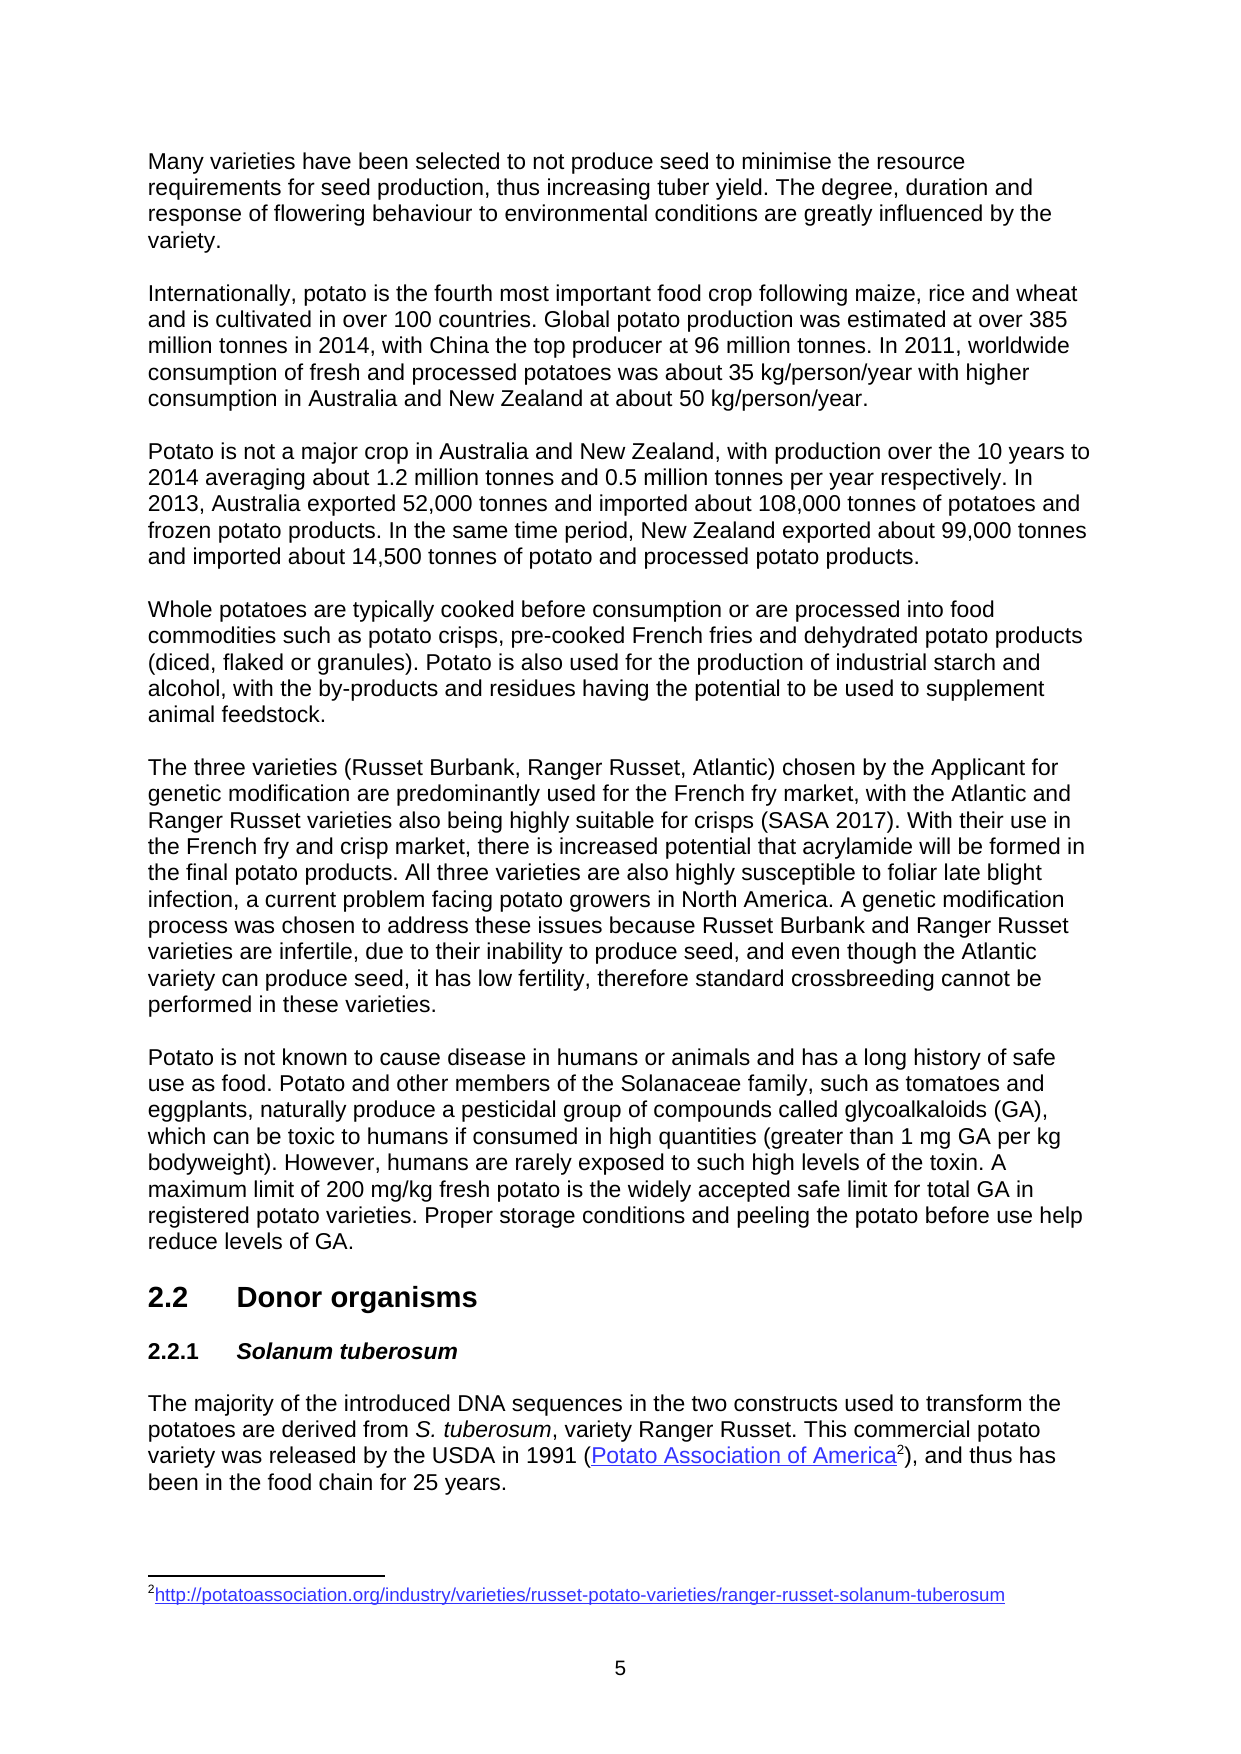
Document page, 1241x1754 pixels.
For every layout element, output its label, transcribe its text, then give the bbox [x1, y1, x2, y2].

text Potato is not a major crop in Australia and New Zealand, with production over the 10 years to 2014 averaging about 1.2 million tonnes and 0.5 million tonnes per year respectively. In 2013, Australia exported 52,000 tonnes and imported about 108,000 tonnes of potatoes and frozen potato products. In the same time period, New Zealand exported about 99,000 tonnes and imported about 14,500 tonnes of potato and processed potato products. [148, 438, 1092, 569]
text The majority of the introduced DNA sequences in the two constructs used to transform the potatoes are derived from S. tuberosum, variety Ranger Russet. This commercial potato variety was released by the USDA in 1991 (Potato Association of America), and thus has been in the food chain for 25 years. [148, 1389, 1092, 1495]
subtitle 2.2.1 Solanum tuberosum [148, 1338, 1092, 1364]
text Whole potatoes are typically cooked before consumption or are processed into food commodities such as potato crisps, pre-cooked French fries and dehydrated potato products (diced, flaked or granules). Potato is also used for the production of industrial starch and alcohol, with the by-products and residues having the potential to be used to supplement animal feedstock. [148, 596, 1092, 727]
text The three varieties (Russet Burbank, Ranger Russet, Atlantic) chosen by the Applicant for genetic modification are predominantly used for the French fry market, with the Atlantic and Ranger Russet varieties also being highly suitable for crisps (SASA 2017). With their use in the French fry and crisp market, there is increased potential that acrylamide will be formed in the final potato products. All three varieties are also highly susceptible to foliar late blight infection, a current problem facing potato growers in North America. A genetic modification process was chosen to address these issues because Russet Burbank and Ranger Russet varieties are infertile, due to their inability to produce seed, and even though the Atlantic variety can produce seed, it has low fertility, therefore standard crossbreeding cannot be performed in these varieties. [148, 754, 1092, 1017]
text Internationally, potato is the fourth most important food crop following maize, rice and wheat and is cultivated in over 100 countries. Global potato production was estimated at over 385 million tonnes in 2014, with China the top producer at 96 million tonnes. In 2011, worldwide consumption of fresh and processed potatoes was about 35 kg/person/year with higher consumption in Australia and New Zealand at about 50 kg/person/year. [148, 279, 1092, 411]
text Potato is not known to cause disease in humans or animals and has a long history of safe use as food. Potato and other members of the Solanaceae family, such as tomatoes and eggplants, naturally produce a pesticidal group of compounds called glycoalkaloids (GA), which can be toxic to humans if consumed in high quantities (greater than 1 mg GA per kg bodyweight). However, humans are rarely exposed to such high levels of the toxin. A maximum limit of 200 mg/kg fresh potato is the widely accepted safe limit for total GA in registered potato varieties. Proper storage conditions and peeling the potato before use help reduce levels of GA. [148, 1044, 1092, 1254]
subtitle 2.2 Donor organisms [148, 1279, 1092, 1313]
text Many varieties have been selected to not produce seed to minimise the resource requirements for seed production, thus increasing tuber yield. The degree, duration and response of flowering behaviour to environmental conditions are greatly influenced by the variety. [148, 148, 1092, 253]
